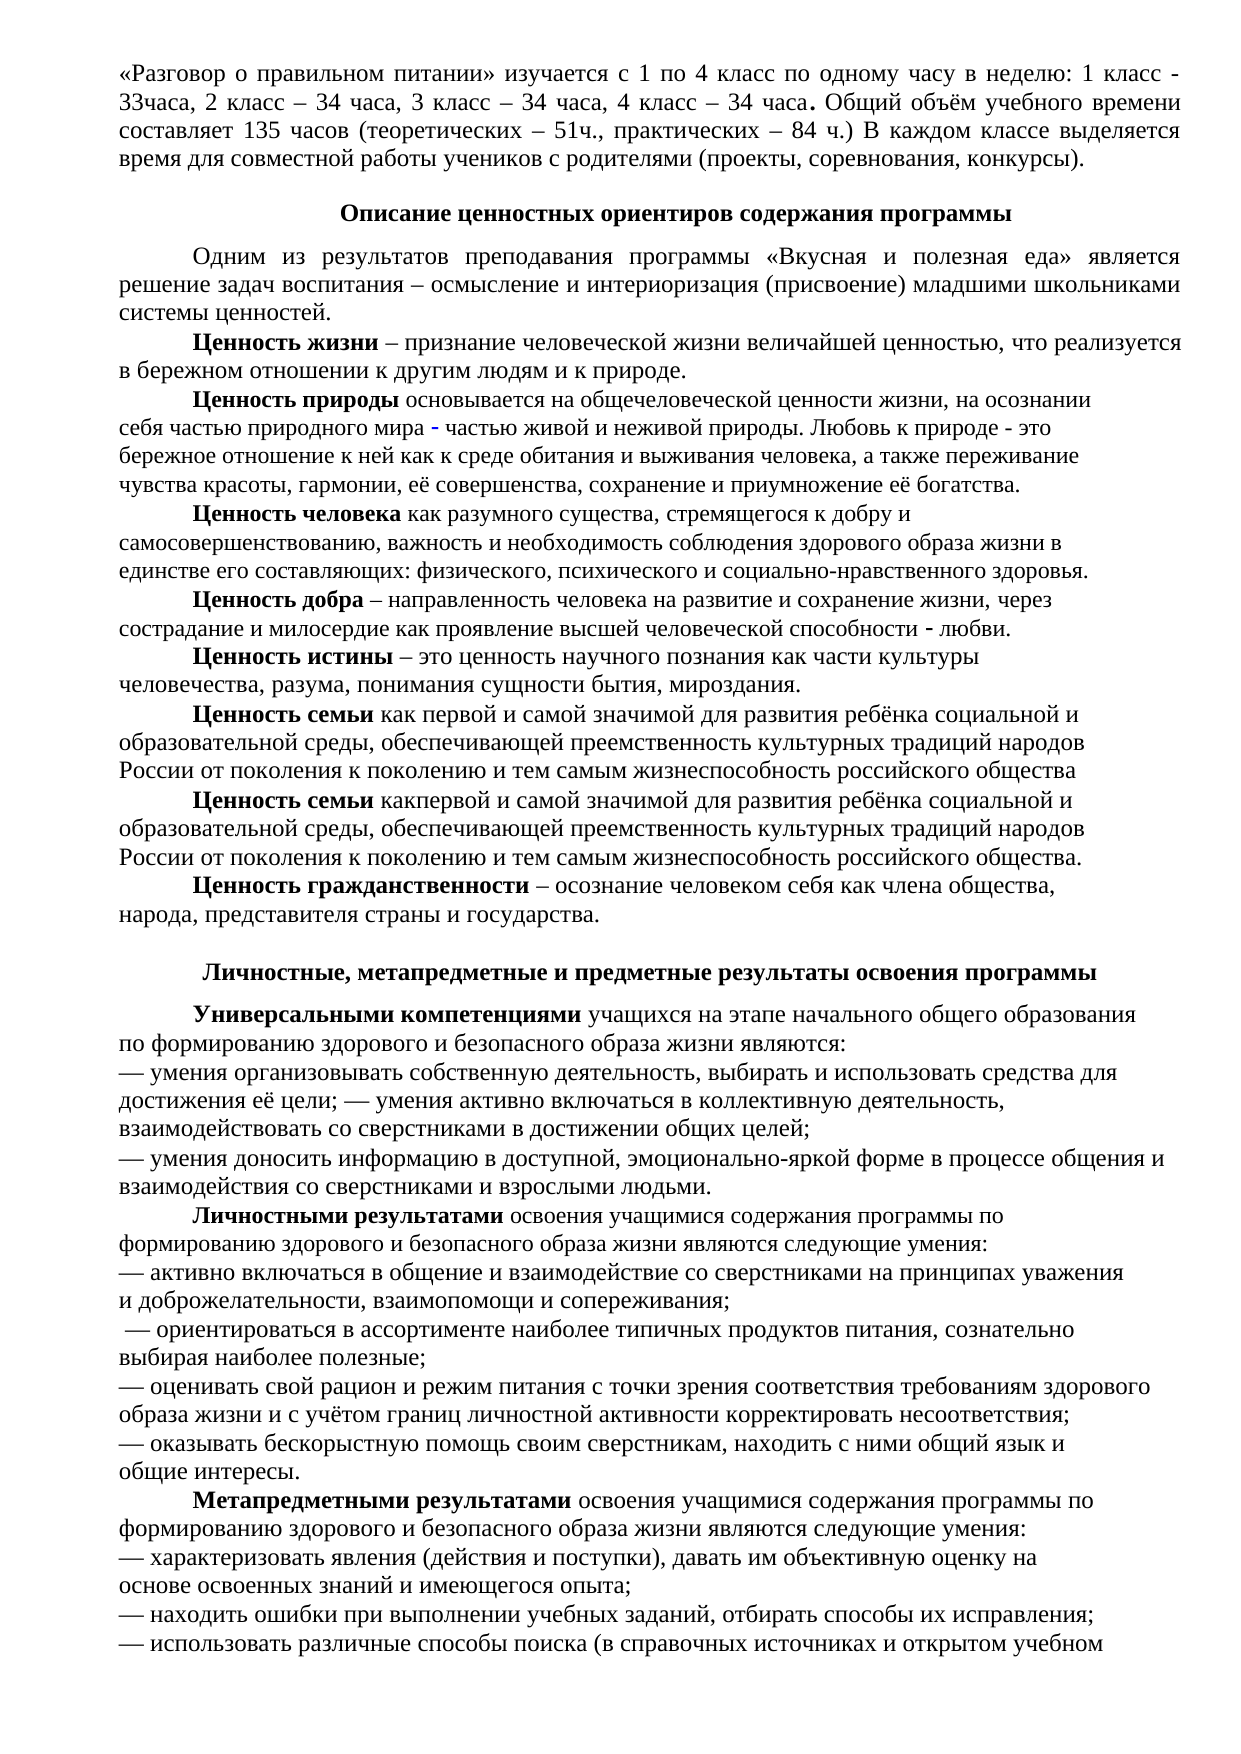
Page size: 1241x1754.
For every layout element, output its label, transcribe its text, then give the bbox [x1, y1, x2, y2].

text Ценность человека как разумного существа, стремящегося к добру и самосовершенствованию, важность и необходимость соблюдения здорового образа жизни в единстве его составляющих: физического, психического и социально-нравственного здоровья. [119, 499, 1131, 584]
text — умения доносить информацию в доступной, эмоционально-яркой форме в процессе общения и взаимодействия со сверстниками и взрослыми людьми. [119, 1144, 1181, 1199]
text Личностные, метапредметные и предметные результаты освоения программы [119, 957, 1181, 986]
text Универсальными компетенциями учащихся на этапе начального общего образования по формированию здорового и безопасного образа жизни являются: [119, 1001, 1167, 1056]
text — оказывать бескорыстную помощь своим сверстникам, находить с ними общий язык и общие интересы. [119, 1429, 1139, 1485]
text — активно включаться в общение и взаимодействие со сверстниками на принципах уважения и доброжелательности, взаимопомощи и сопереживания; [119, 1258, 1144, 1314]
text Личностными результатами освоения учащимися содержания программы по формированию здорового и безопасного образа жизни являются следующие умения: [119, 1201, 1037, 1257]
text Ценность жизни – признание человеческой жизни величайшей ценностью, что реализуется в бережном отношении к другим людям и к природе. [119, 328, 1181, 383]
text — находить ошибки при выполнении учебных заданий, отбирать способы их исправления; [119, 1599, 1181, 1628]
text — умения организовывать собственную деятельность, выбирать и использовать средства для [119, 1057, 1181, 1085]
text Одним из результатов преподавания программы «Вкусная и полезная еда» является решение задач воспитания – осмысление и интериоризация (присвоение) младшими школьниками системы ценностей. [119, 242, 1181, 326]
text Ценность семьи какпервой и самой значимой для развития ребёнка социальной и образовательной среды, обеспечивающей преемственность культурных традиций народов России от поколения к поколению и тем самым жизнеспособность российского общества. [119, 786, 1164, 870]
text — использовать различные способы поиска (в справочных источниках и открытом учебном [119, 1628, 1181, 1657]
text Метапредметными результатами освоения учащимися содержания программы по формированию здорового и безопасного образа жизни являются следующие умения: [119, 1486, 1100, 1542]
text — ориентироваться в ассортименте наиболее типичных продуктов питания, сознательно выбирая наиболее полезные; [119, 1315, 1169, 1371]
text — характеризовать явления (действия и поступки), давать им объективную оценку на основе освоенных знаний и имеющегося опыта; [119, 1543, 1114, 1599]
text Ценность семьи как первой и самой значимой для развития ребёнка социальной и образовательной среды, обеспечивающей преемственность культурных традиций народов России от поколения к поколению и тем самым жизнеспособность российского общества [119, 700, 1164, 784]
text Ценность природы основывается на общечеловеческой ценности жизни, на осознании себя частью природного мира  частью живой и неживой природы. Любовь к природе - это бережное отношение к ней как к среде обитания и выживания человека, а также переживание чувства красоты, гармонии, её совершенства, сохранение и приумножение её богатства. [119, 385, 1129, 497]
text Ценность истины – это ценность научного познания как части культуры человечества, разума, понимания сущности бытия, мироздания. [119, 642, 1131, 698]
text достижения её цели; — умения активно включаться в коллективную деятельность, взаимодействовать со сверстниками в достижении общих целей; [119, 1087, 1158, 1142]
text Ценность добра – направленность человека на развитие и сохранение жизни, через сострадание и милосердие как проявление высшей человеческой способности  любви. [119, 585, 1087, 641]
text Ценность гражданственности – осознание человеком себя как члена общества, народа, представителя страны и государства. [119, 872, 1139, 927]
text «Разговор о правильном питании» изучается с 1 по 4 класс по одному часу в неделю: 1 класс - 33часа, 2 класс – 34 часа, 3 класс – 34 часа, 4 класс – 34 часа. Общий объём учебного времени составляет 135 часов (теоретических – 51ч., практических – 84 ч.) В каждом классе выделяется время для совместной работы учеников с родителями (проекты, соревнования, конкурсы). [119, 59, 1181, 172]
text Описание ценностных ориентиров содержания программы [339, 198, 1181, 227]
